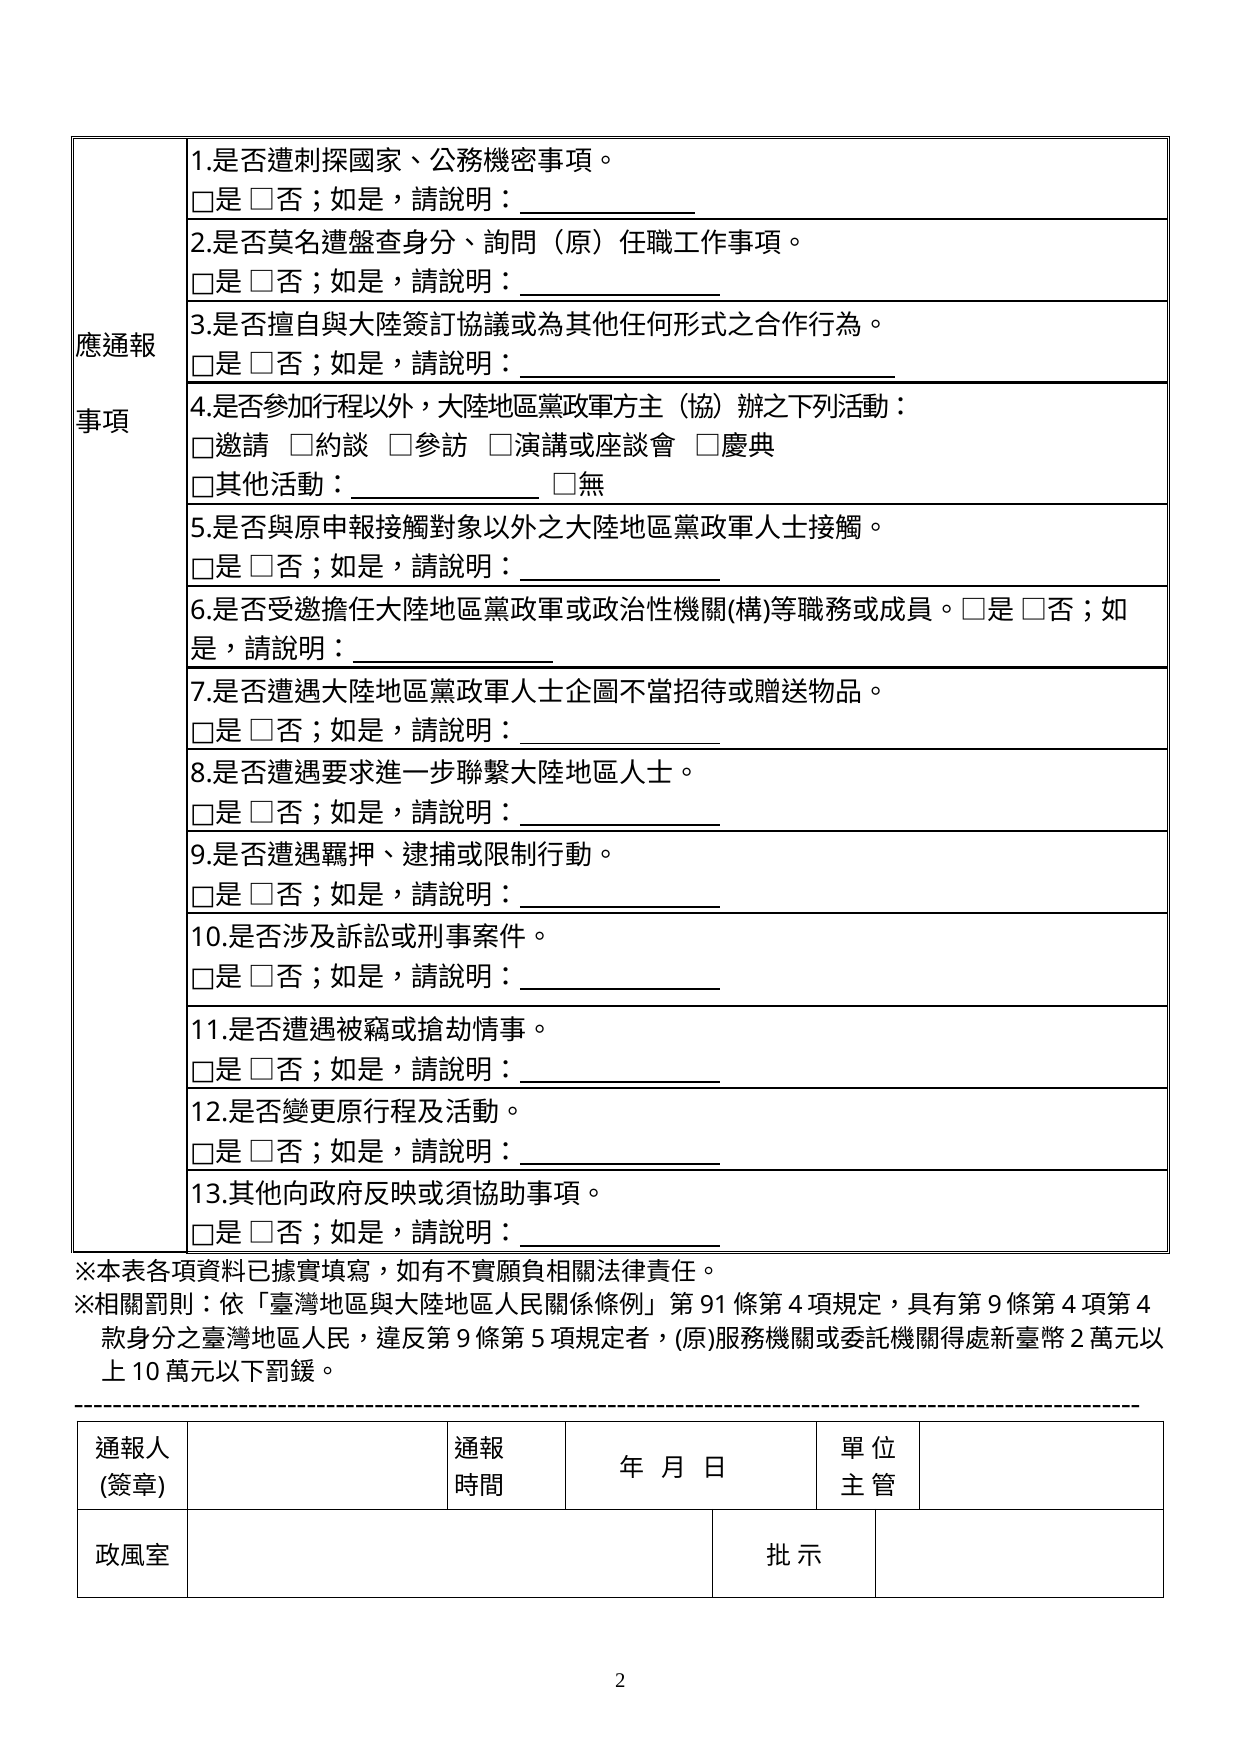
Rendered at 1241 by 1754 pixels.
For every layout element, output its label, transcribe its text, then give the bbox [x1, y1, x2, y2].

table_header [920, 1422, 1163, 1509]
table_header [188, 1422, 447, 1509]
table_cell 批 示 [713, 1510, 875, 1597]
table_header 年 月 日 [566, 1422, 816, 1509]
table_cell 8.是否遭遇要求進一步聯繫大陸地區人士。 □是 □否；如是，請說明： [188, 750, 1167, 830]
table_cell [876, 1510, 1163, 1597]
table_cell 10.是否涉及訴訟或刑事案件。 □是 □否；如是，請說明： [188, 914, 1167, 1005]
text ※本表各項資料已據實填寫，如有不實願負相關法律責任。 [75, 1254, 1165, 1287]
table_cell 9.是否遭遇羈押、逮捕或限制行動。 □是 □否；如是，請說明： [188, 832, 1167, 912]
table_header 通報人(簽章) [78, 1422, 187, 1509]
table_cell 政風室 [78, 1510, 187, 1597]
text ※相關罰則：依「臺灣地區與大陸地區人民關係條例」第91條第4項規定，具有第9條第4項第4款身分之臺灣地區人民，違反第9條第5項規定者，(原)服務機關或委託機關得處新臺幣2萬元以上10萬元以下罰鍰。 [73, 1287, 1165, 1387]
table_cell [188, 1510, 712, 1597]
text -------------------------------------------------------------------------------------------------------------- [73, 1387, 1165, 1421]
table_cell 5.是否與原申報接觸對象以外之大陸地區黨政軍人士接觸。 □是 □否；如是，請說明： [188, 505, 1167, 584]
table_header 1.是否遭刺探國家、公務機密事項。 □是 □否；如是，請說明： [188, 139, 1167, 218]
table_cell 7.是否遭遇大陸地區黨政軍人士企圖不當招待或贈送物品。 □是 □否；如是，請說明： [188, 669, 1167, 748]
table_cell 11.是否遭遇被竊或搶劫情事。 □是 □否；如是，請說明： [188, 1007, 1167, 1087]
table_header 單 位 主 管 [817, 1422, 919, 1509]
table_cell 13.其他向政府反映或須協助事項。 □是 □否；如是，請說明： [188, 1171, 1167, 1251]
table_cell 3.是否擅自與大陸簽訂協議或為其他任何形式之合作行為。 □是 □否；如是，請說明： [188, 302, 1167, 381]
table_header 通報時間 [448, 1422, 565, 1509]
table_header 應通報 事項 [74, 139, 186, 1251]
table_cell 2.是否莫名遭盤查身分、詢問（原）任職工作事項。 □是 □否；如是，請說明： [188, 220, 1167, 299]
table_cell 12.是否變更原行程及活動。 □是 □否；如是，請說明： [188, 1089, 1167, 1169]
table_cell 4.是否參加行程以外，大陸地區黨政軍方主（協）辦之下列活動： □邀請 □約談 □參訪 □演講或座談會 □慶典 □其他活動： □無 [188, 384, 1167, 503]
table_cell 6.是否受邀擔任大陸地區黨政軍或政治性機關(構)等職務或成員。□是 □否；如是，請說明： [188, 587, 1167, 666]
